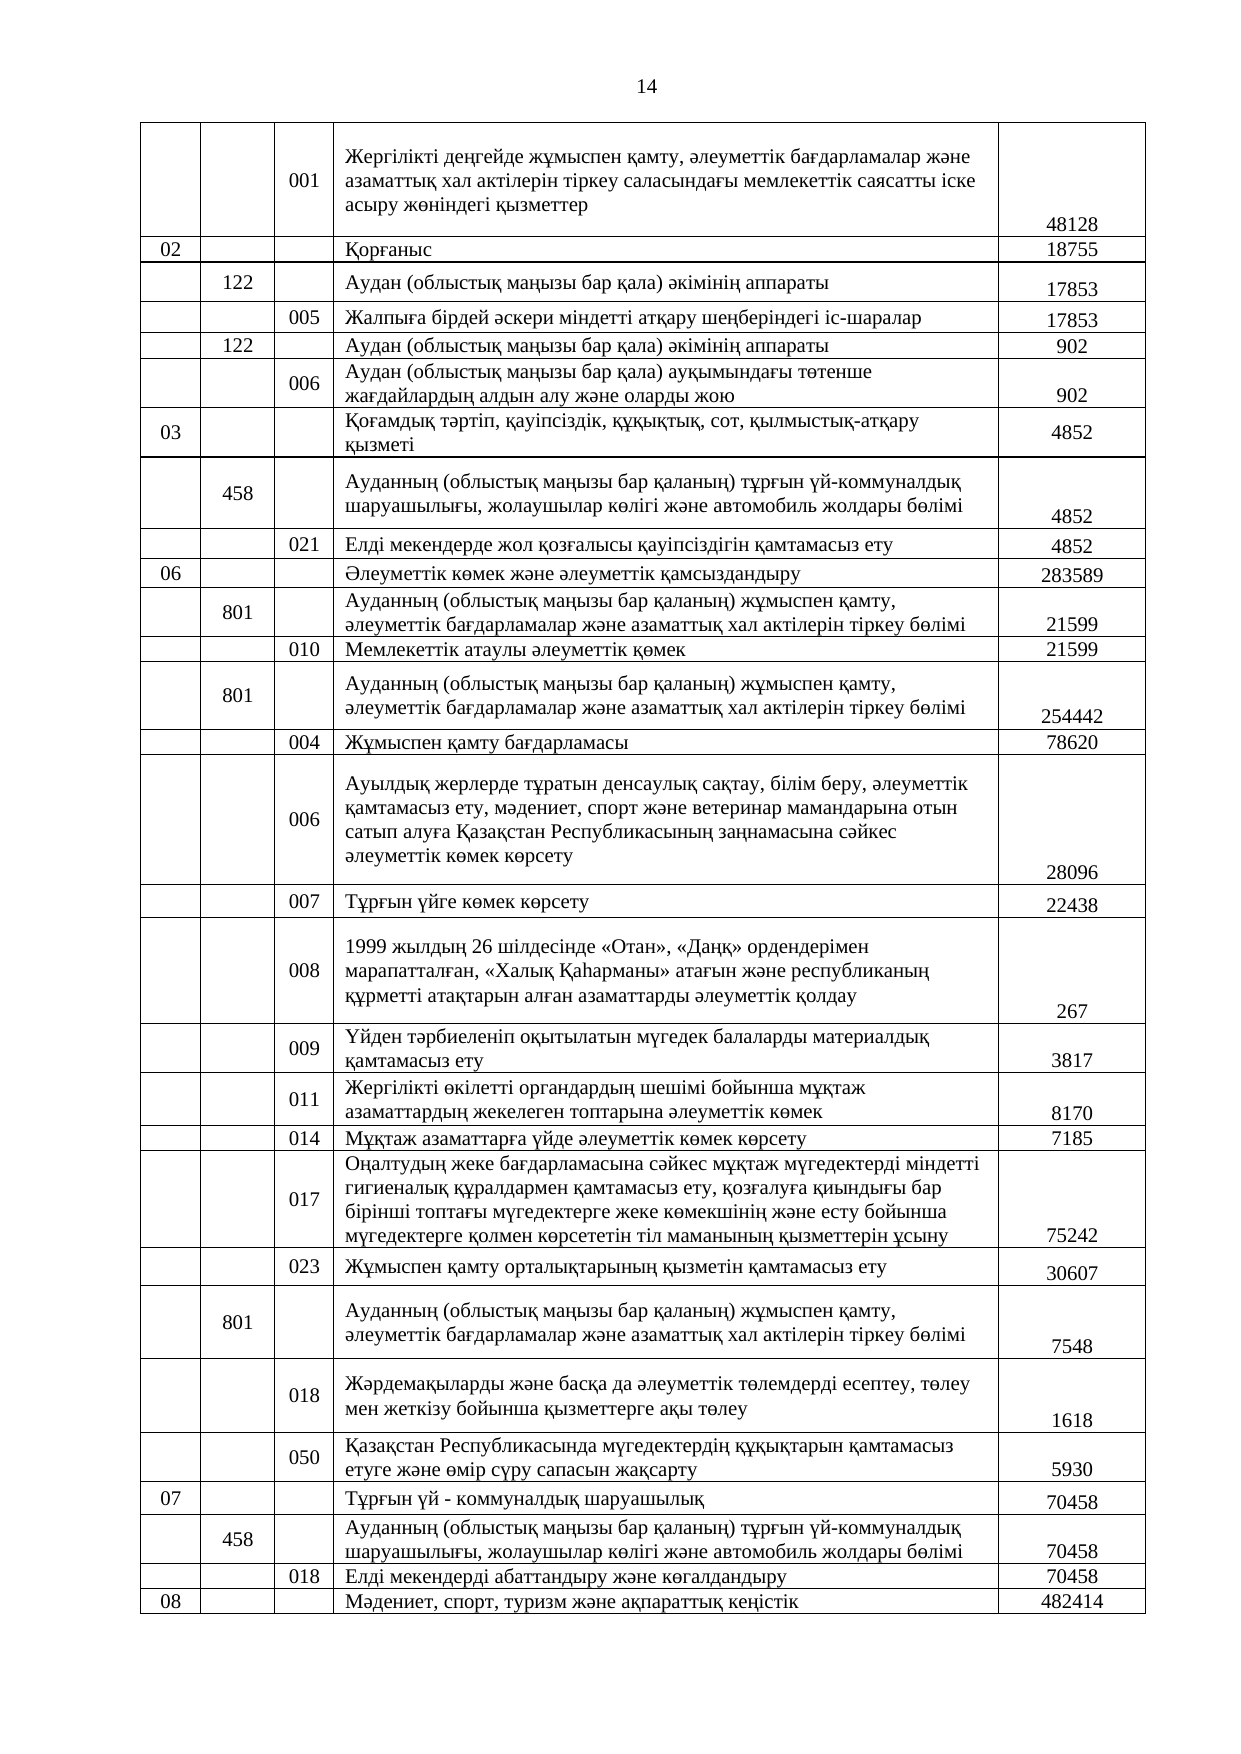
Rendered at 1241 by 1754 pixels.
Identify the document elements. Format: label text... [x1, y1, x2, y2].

table_cell 7185 [999, 1126, 1145, 1149]
table_cell [201, 1482, 274, 1514]
table_cell 22438 [999, 885, 1145, 917]
table_cell [141, 1515, 200, 1563]
table_cell Мемлекеттік атаулы әлеуметтік қөмек [334, 637, 998, 661]
table_cell 08 [141, 1589, 200, 1613]
table_cell [141, 588, 200, 636]
table_cell [201, 1564, 274, 1588]
table_cell Ауданның (облыстық маңызы бар қаланың) жұмыспен қамту, әлеуметтік бағдарламалар және азаматтық хал актілерін тіркеу бөлімі [334, 1286, 998, 1358]
table_cell 004 [275, 730, 333, 754]
table_cell 30607 [999, 1248, 1145, 1285]
table_cell [201, 885, 274, 917]
table_cell [275, 1589, 333, 1613]
table_cell Қорғаныс [334, 237, 998, 261]
table_cell 009 [275, 1024, 333, 1072]
table_cell [201, 237, 274, 261]
table_cell [141, 359, 200, 407]
table_cell 283589 [999, 559, 1145, 587]
table_cell Жәрдемақыларды және басқа да әлеуметтік төлемдерді есептеу, төлеу мен жеткізу бойынша қызметтерге ақы төлеу [334, 1359, 998, 1432]
table_cell [201, 1126, 274, 1149]
table_cell [275, 1482, 333, 1514]
table_cell 17853 [999, 263, 1145, 301]
table_cell Үйден тәрбиеленіп оқытылатын мүгедек балаларды материалдық қамтамасыз ету [334, 1024, 998, 1072]
table_cell 4852 [999, 529, 1145, 558]
table_cell 1999 жылдың 26 шілдесінде «Отан», «Даңқ» ордендерімен марапатталған, «Халық Қаһарманы» атағын және республиканың құрметті атақтарын алған азаматтарды әлеуметтік қолдау [334, 918, 998, 1023]
table_cell [275, 458, 333, 528]
table_cell [275, 237, 333, 261]
table_cell 267 [999, 918, 1145, 1023]
table_cell [275, 333, 333, 358]
table_cell Ауданның (облыстық маңызы бар қаланың) жұмыспен қамту, әлеуметтік бағдарламалар және азаматтық хал актілерін тіркеу бөлімі [334, 588, 998, 636]
table_cell [141, 1151, 200, 1247]
table_cell 70458 [999, 1482, 1145, 1514]
table_cell [141, 1564, 200, 1588]
table_cell [201, 730, 274, 754]
table_cell Ауданның (облыстық маңызы бар қаланың) тұрғын үй-коммуналдық шаруашылығы, жолаушылар көлігі және автомобиль жолдары бөлімі [334, 458, 998, 528]
table_cell [141, 302, 200, 332]
table_cell 18755 [999, 237, 1145, 261]
table_cell 28096 [999, 755, 1145, 884]
table_cell [275, 559, 333, 587]
table_cell [201, 1589, 274, 1613]
table_cell [141, 662, 200, 728]
table_cell [141, 123, 200, 236]
table_cell 70458 [999, 1564, 1145, 1588]
table_cell 008 [275, 918, 333, 1023]
table_cell Ауданның (облыстық маңызы бар қаланың) жұмыспен қамту, әлеуметтік бағдарламалар және азаматтық хал актілерін тіркеу бөлімі [334, 662, 998, 728]
table_cell [141, 333, 200, 358]
table_cell 1618 [999, 1359, 1145, 1432]
table_cell [201, 559, 274, 587]
table_cell 023 [275, 1248, 333, 1285]
table_cell Қазақстан Республикасында мүгедектердің құқықтарын қамтамасыз етуге және өмір сүру сапасын жақсарту [334, 1433, 998, 1481]
table_cell Әлеуметтiк көмек және әлеуметтiк қамсыздандыру [334, 559, 998, 587]
table_cell [141, 263, 200, 301]
table_cell 3817 [999, 1024, 1145, 1072]
table_cell Елдi мекендерде жол қозғалысы қауiпсiздiгін қамтамасыз ету [334, 529, 998, 558]
table_cell 007 [275, 885, 333, 917]
table_cell 458 [201, 458, 274, 528]
table_cell [141, 1126, 200, 1149]
table_cell [275, 1515, 333, 1563]
table_cell 005 [275, 302, 333, 332]
table_cell 17853 [999, 302, 1145, 332]
table_cell 03 [141, 408, 200, 456]
table_cell [201, 529, 274, 558]
table_cell Ауданның (облыстық маңызы бар қаланың) тұрғын үй-коммуналдық шаруашылығы, жолаушылар көлігі және автомобиль жолдары бөлімі [334, 1515, 998, 1563]
table_cell 001 [275, 123, 333, 236]
table_cell [201, 1024, 274, 1072]
table_cell 8170 [999, 1073, 1145, 1124]
table_cell 801 [201, 588, 274, 636]
table_cell [201, 637, 274, 661]
table_cell 254442 [999, 662, 1145, 728]
table_cell [201, 918, 274, 1023]
table_cell [141, 529, 200, 558]
table_cell 48128 [999, 123, 1145, 236]
table_cell Тұрғын үйге көмек көрсету [334, 885, 998, 917]
table_cell 07 [141, 1482, 200, 1514]
table_cell 5930 [999, 1433, 1145, 1481]
table_cell [275, 263, 333, 301]
table_cell 018 [275, 1359, 333, 1432]
table_cell [275, 1286, 333, 1358]
table_cell [141, 1286, 200, 1358]
table_cell [141, 1433, 200, 1481]
table_cell 482414 [999, 1589, 1145, 1613]
table_cell 4852 [999, 408, 1145, 456]
table_cell Жергілікті деңгейде жұмыспен қамту, әлеуметтік бағдарламалар және азаматтық хал актілерін тіркеу саласындағы мемлекеттік саясатты іске асыру жөніндегі қызметтер [334, 123, 998, 236]
table_cell 050 [275, 1433, 333, 1481]
table_cell 014 [275, 1126, 333, 1149]
table_cell [141, 885, 200, 917]
table_cell 75242 [999, 1151, 1145, 1247]
table_cell 902 [999, 359, 1145, 407]
table_cell [201, 1151, 274, 1247]
table_cell [201, 1359, 274, 1432]
table_cell 122 [201, 333, 274, 358]
table_cell [201, 359, 274, 407]
table_cell [201, 1073, 274, 1124]
table_cell 011 [275, 1073, 333, 1124]
table_cell [201, 408, 274, 456]
table_cell [141, 458, 200, 528]
table_cell [201, 1433, 274, 1481]
table_cell Мәдениет, спорт, туризм және ақпараттық кеңістiк [334, 1589, 998, 1613]
table_cell [141, 1248, 200, 1285]
table_cell Жергілікті өкілетті органдардың шешімі бойынша мұқтаж азаматтардың жекелеген топтарына әлеуметтік көмек [334, 1073, 998, 1124]
table_cell 78620 [999, 730, 1145, 754]
table_cell 021 [275, 529, 333, 558]
table_cell Аудан (облыстық маңызы бар қала) әкімінің аппараты [334, 263, 998, 301]
table_cell [201, 755, 274, 884]
table_cell Аудан (облыстық маңызы бар қала) ауқымындағы төтенше жағдайлардың алдын алу және оларды жою [334, 359, 998, 407]
table_cell [275, 662, 333, 728]
table_cell 02 [141, 237, 200, 261]
table_cell Оңалтудың жеке бағдарламасына сәйкес мұқтаж мүгедектердi мiндеттi гигиеналық құралдармен қамтамасыз ету, қозғалуға қиындығы бар бірінші топтағы мүгедектерге жеке көмекшінің және есту бойынша мүгедектерге қолмен көрсететiн тіл маманының қызметтерін ұсыну [334, 1151, 998, 1247]
table_cell [141, 730, 200, 754]
table_cell 458 [201, 1515, 274, 1563]
table_cell 122 [201, 263, 274, 301]
table_cell 21599 [999, 637, 1145, 661]
table_cell 006 [275, 755, 333, 884]
table_cell [141, 637, 200, 661]
table_cell [141, 1073, 200, 1124]
table_cell [275, 588, 333, 636]
table_cell 006 [275, 359, 333, 407]
table_cell Жалпыға бірдей әскери міндетті атқару шеңберіндегі іс-шаралар [334, 302, 998, 332]
table_cell 4852 [999, 458, 1145, 528]
table_cell 7548 [999, 1286, 1145, 1358]
table_cell 017 [275, 1151, 333, 1247]
table_cell [141, 755, 200, 884]
table_cell Елдi мекендерді абаттандыру және көгалдандыру [334, 1564, 998, 1588]
table_cell Жұмыспен қамту бағдарламасы [334, 730, 998, 754]
table_cell 902 [999, 333, 1145, 358]
table_cell 21599 [999, 588, 1145, 636]
table_cell 06 [141, 559, 200, 587]
table_cell Қоғамдық тәртіп, қауіпсіздік, құқықтық, сот, қылмыстық-атқару қызметі [334, 408, 998, 456]
table_cell [275, 408, 333, 456]
table_cell Жұмыспен қамту орталықтарының қызметін қамтамасыз ету [334, 1248, 998, 1285]
table_cell Аудан (облыстық маңызы бар қала) әкімінің аппараты [334, 333, 998, 358]
table_cell [201, 1248, 274, 1285]
table_cell 801 [201, 1286, 274, 1358]
table_cell [141, 1024, 200, 1072]
table_cell 010 [275, 637, 333, 661]
table_cell 801 [201, 662, 274, 728]
table_cell Тұрғын үй - коммуналдық шаруашылық [334, 1482, 998, 1514]
table_cell 70458 [999, 1515, 1145, 1563]
table_cell [201, 302, 274, 332]
table_cell 018 [275, 1564, 333, 1588]
table_cell [141, 1359, 200, 1432]
table_cell [201, 123, 274, 236]
table_cell Ауылдық жерлерде тұратын денсаулық сақтау, білім беру, әлеуметтік қамтамасыз ету, мәдениет, спорт және ветеринар мамандарына отын сатып алуға Қазақстан Республикасының заңнамасына сәйкес әлеуметтік көмек көрсету [334, 755, 998, 884]
table_cell [141, 918, 200, 1023]
table_cell Мұқтаж азаматтарға үйде әлеуметтiк көмек көрсету [334, 1126, 998, 1149]
